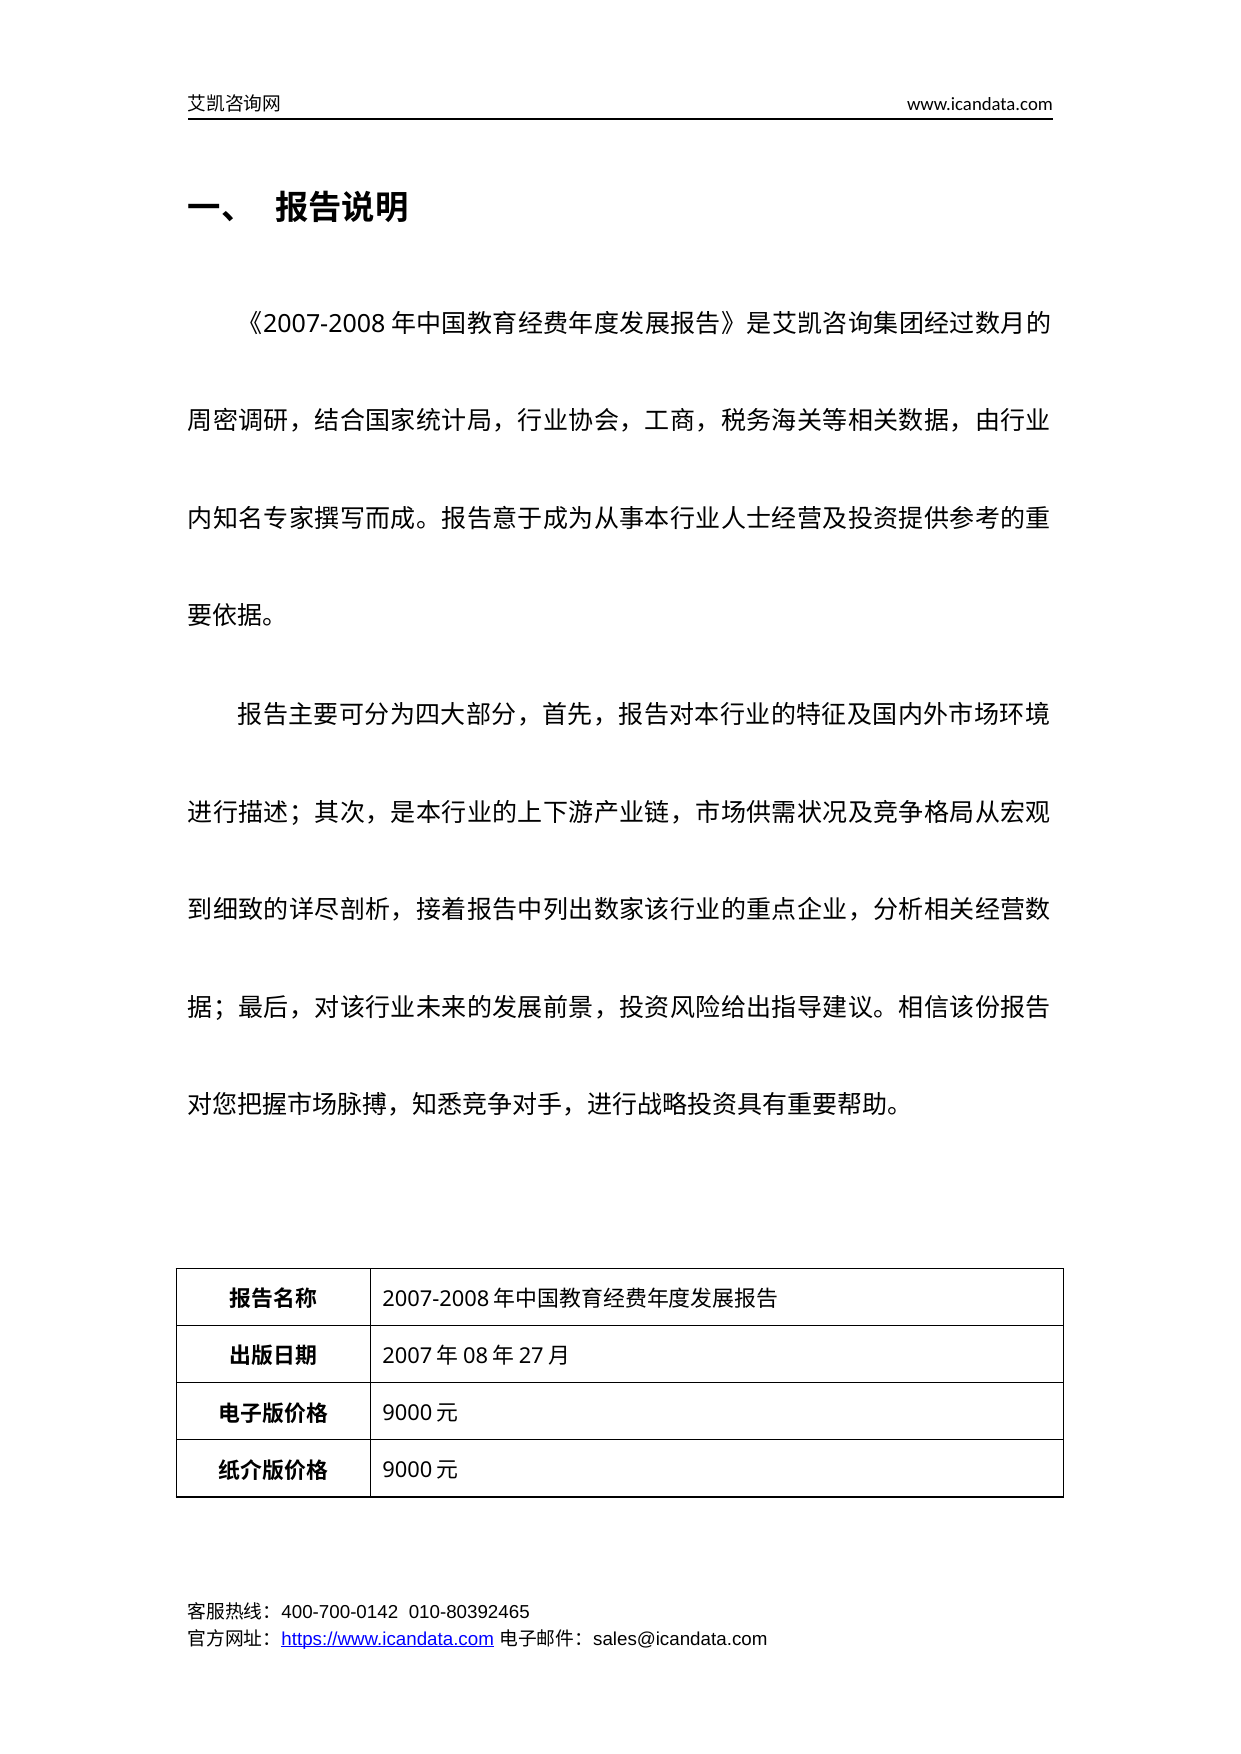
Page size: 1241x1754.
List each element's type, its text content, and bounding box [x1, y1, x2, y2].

table_cell 纸介版价格 [177, 1440, 370, 1496]
table_header 报告名称 [177, 1269, 370, 1325]
table_header 2007-2008年中国教育经费年度发展报告 [371, 1269, 1063, 1325]
table_cell 2007年08年27月 [371, 1326, 1063, 1382]
text 《2007-2008年中国教育经费年度发展报告》是艾凯咨询集团经过数月的周密调研，结合国家统计局，行业协会，工商，税务海关等相关数据，由行业内知名专家撰写而成。报告意于成为从事本行业人士经营及投资提供参考的重要依据。 [187, 289, 1053, 646]
subtitle 报告说明 [187, 172, 1053, 237]
table_cell 出版日期 [177, 1326, 370, 1382]
table_cell 9000元 [371, 1440, 1063, 1496]
table_cell 9000元 [371, 1383, 1063, 1439]
text 报告主要可分为四大部分，首先，报告对本行业的特征及国内外市场环境进行描述；其次，是本行业的上下游产业链，市场供需状况及竞争格局从宏观到细致的详尽剖析，接着报告中列出数家该行业的重点企业，分析相关经营数据；最后，对该行业未来的发展前景，投资风险给出指导建议。相信该份报告对您把握市场脉搏，知悉竞争对手，进行战略投资具有重要帮助。 [187, 681, 1053, 1136]
table_cell 电子版价格 [177, 1383, 370, 1439]
